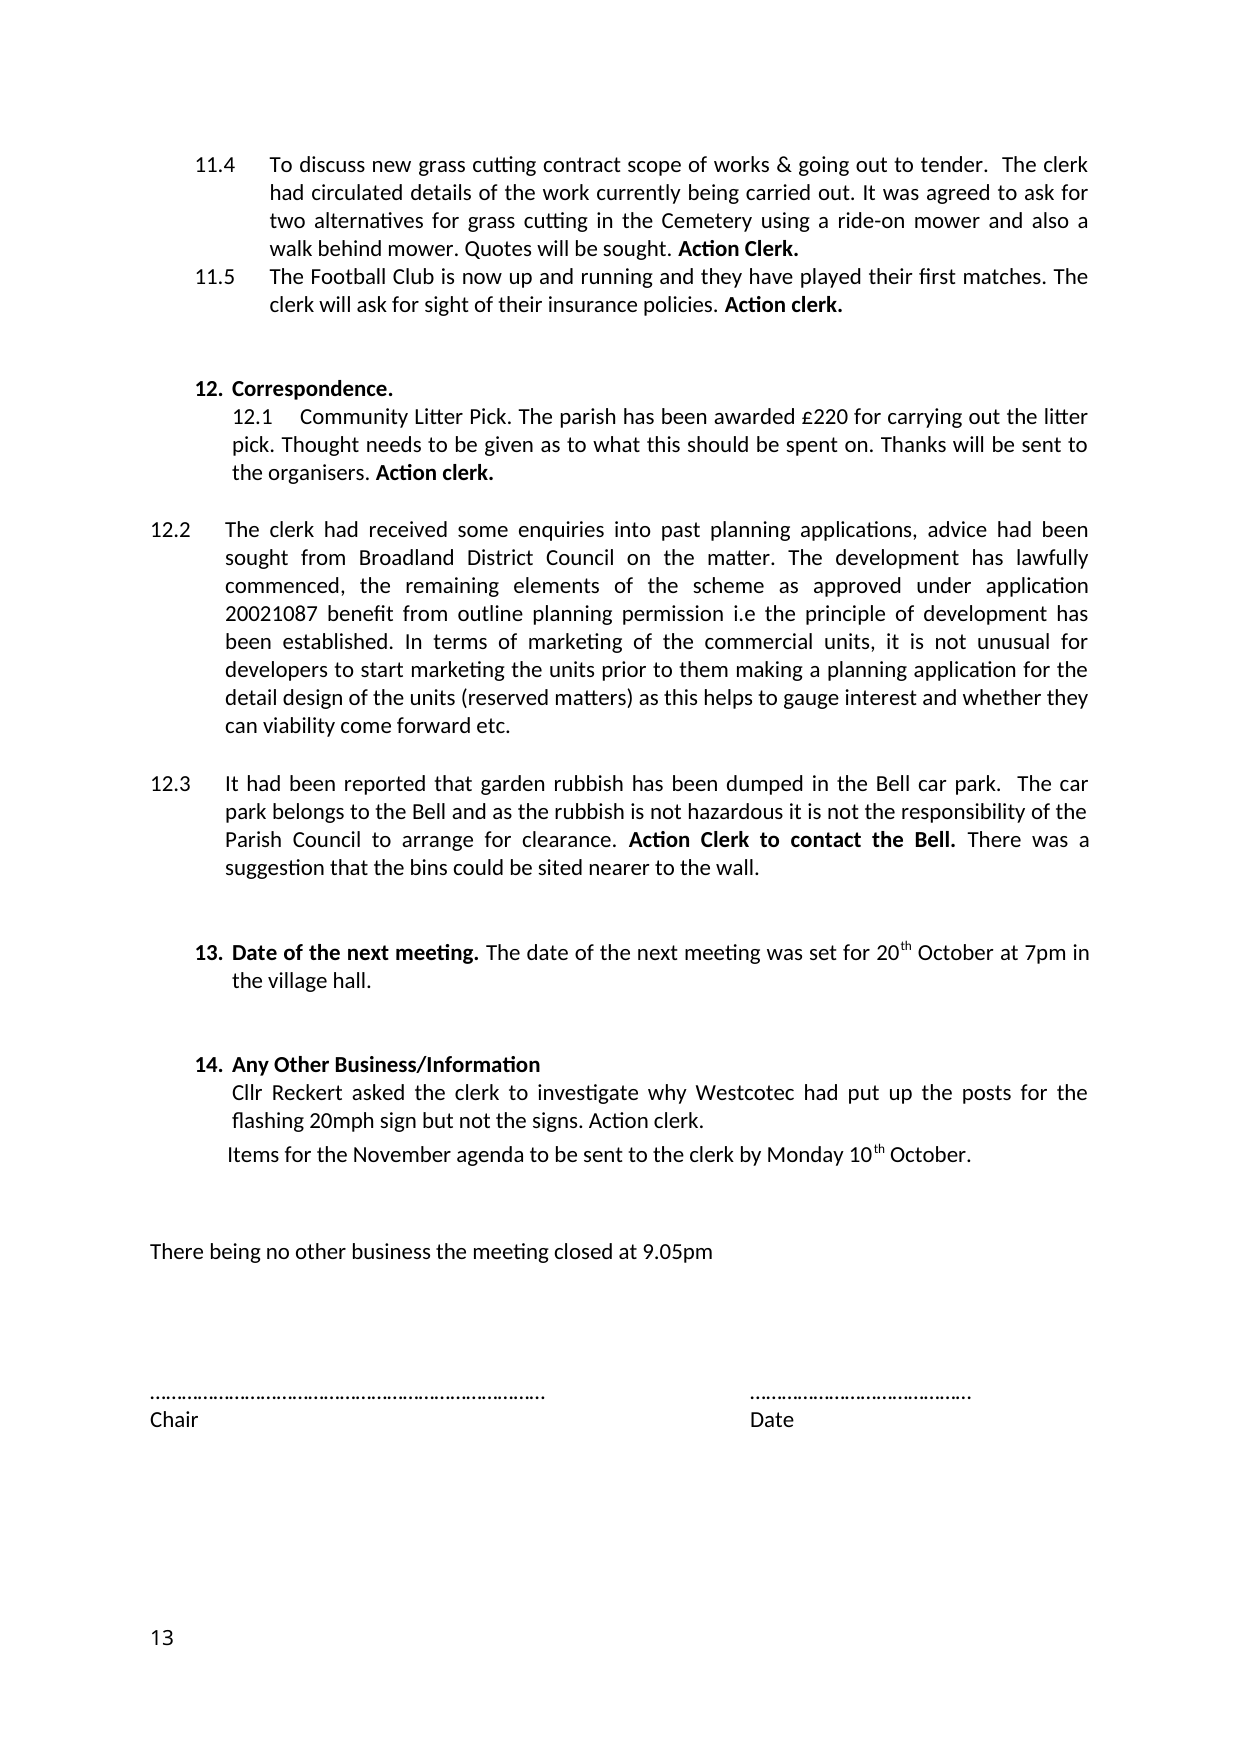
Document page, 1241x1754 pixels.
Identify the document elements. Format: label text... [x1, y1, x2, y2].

list 12.1 Community Litter Pick. The parish has been awarded £220 for carrying out the litter pick. Thought needs to be given as to what this should be spent on. Thanks will be sent to the organisers. Action clerk. [232, 402, 1090, 486]
text ………………………………………………………………… …………………………………… [150, 1377, 1090, 1405]
text 12.2 The clerk had received some enquiries into past planning applications, advice had been sought from Broadland District Council on the matter. The development has lawfully commenced, the remaining elements of the scheme as approved under application 20021087 benefit from outline planning permission i.e the principle of development has been established. In terms of marketing of the commercial units, it is not unusual for developers to start marketing the units prior to them making a planning application for the detail design of the units (reserved matters) as this helps to gauge interest and whether they can viability come forward etc. [150, 515, 1090, 739]
text 12.3 It had been reported that garden rubbish has been dumped in the Bell car park. The car park belongs to the Bell and as the rubbish is not hazardous it is not the responsibility of the Parish Council to arrange for clearance. Action Clerk to contact the Bell. There was a suggestion that the bins could be sited nearer to the wall. [150, 769, 1090, 881]
text There being no other business the meeting closed at 9.05pm [150, 1237, 1090, 1265]
list To discuss new grass cutting contract scope of works & going out to tender. The clerk had circulated details of the work currently being carried out. It was agreed to ask for two alternatives for grass cutting in the Cemetery using a ride-on mower and also a walk behind mower. Quotes will be sought. Action Clerk. [194, 150, 1090, 262]
list Any Other Business/Information [194, 1050, 1090, 1078]
text Items for the November agenda to be sent to the clerk by Monday 10th October. [150, 1140, 1090, 1168]
list Date of the next meeting. The date of the next meeting was set for 20th October at 7pm in the village hall. [194, 938, 1090, 994]
list Cllr Reckert asked the clerk to investigate why Westcotec had put up the posts for the flashing 20mph sign but not the signs. Action clerk. [232, 1078, 1090, 1134]
list Correspondence. [194, 374, 1090, 402]
list The Football Club is now up and running and they have played their first matches. The clerk will ask for sight of their insurance policies. Action clerk. [194, 262, 1090, 318]
text Chair Date [150, 1405, 1090, 1433]
